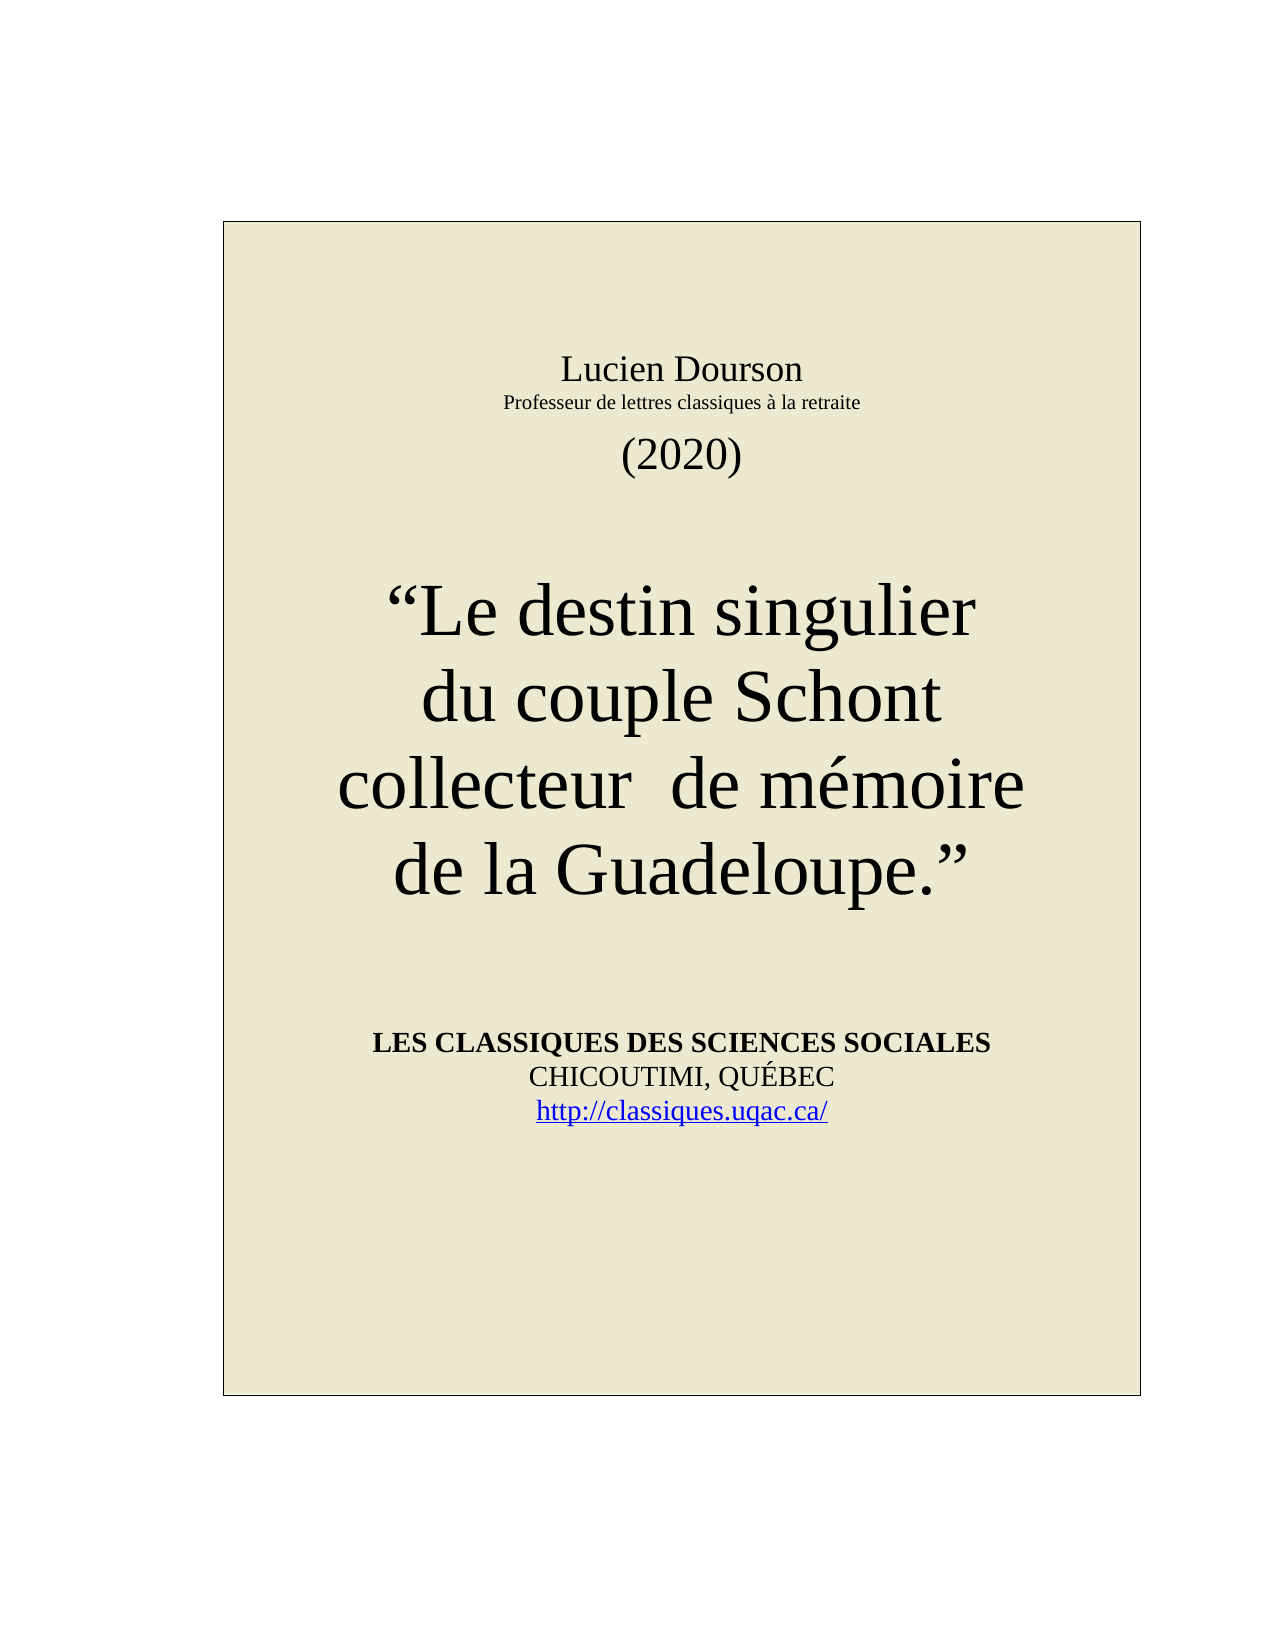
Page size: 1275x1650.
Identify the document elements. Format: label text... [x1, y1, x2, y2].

table_header Lucien Dourson Professeur de lettres classiques à la retraite (2020) “Le destin singulier du couple Schont collecteur de mémoire de la Guadeloupe.” LES CLASSIQUES DES SCIENCES SOCIALES CHICOUTIMI, QUÉBEC http://classiques.uqac.ca/ [224, 222, 1140, 1394]
